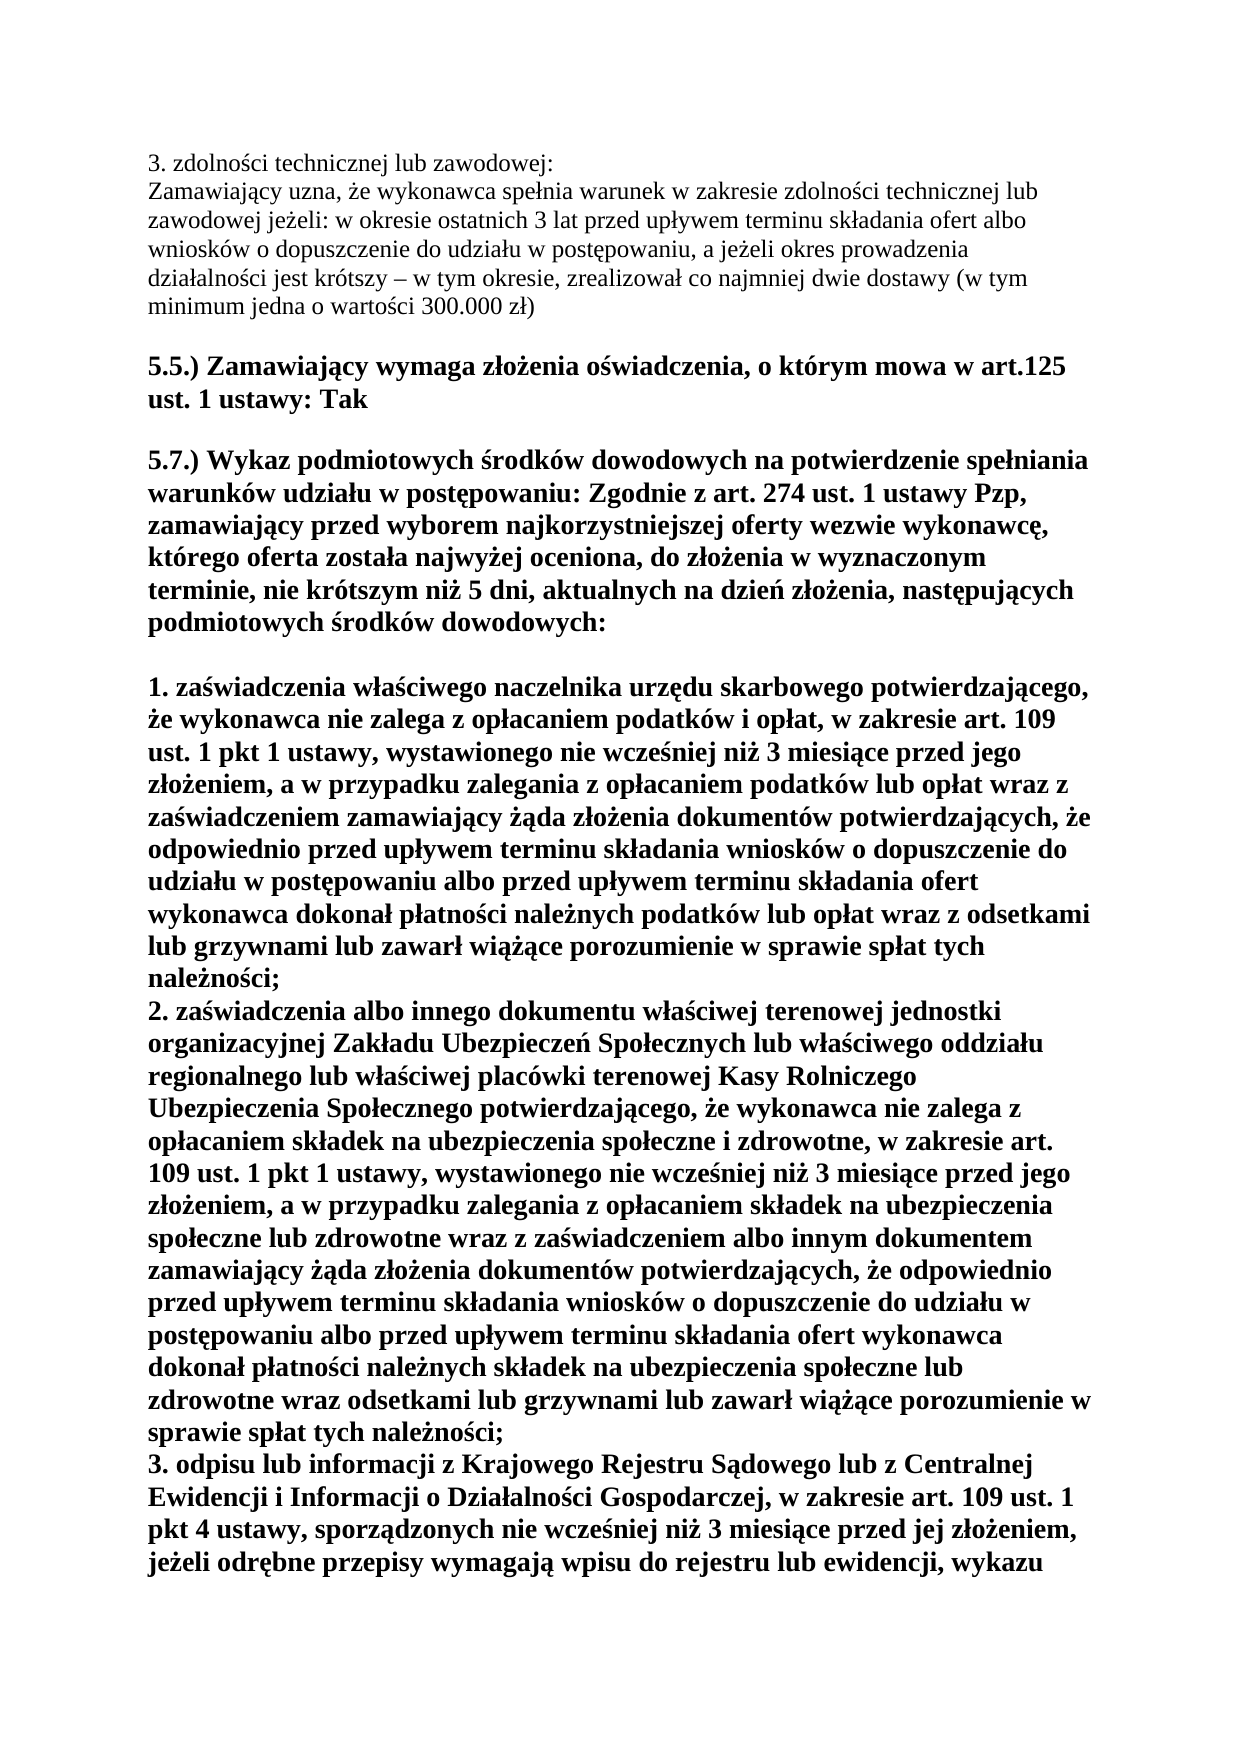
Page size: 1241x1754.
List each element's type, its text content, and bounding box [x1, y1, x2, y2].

text 3. zdolności technicznej lub zawodowej: Zamawiający uzna, że wykonawca spełnia warunek w zakresie zdolności technicznej lub zawodowej jeżeli: w okresie ostatnich 3 lat przed upływem terminu składania ofert albo wniosków o dopuszczenie do udziału w postępowaniu, a jeżeli okres prowadzenia działalności jest krótszy – w tym okresie, zrealizował co najmniej dwie dostawy (w tym minimum jedna o wartości 300.000 zł) [148, 148, 1093, 320]
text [148, 443, 1093, 1577]
text 5.5.) Zamawiający wymaga złożenia oświadczenia, o którym mowa w art.125 ust. 1 ustawy: Tak [148, 349, 1093, 414]
